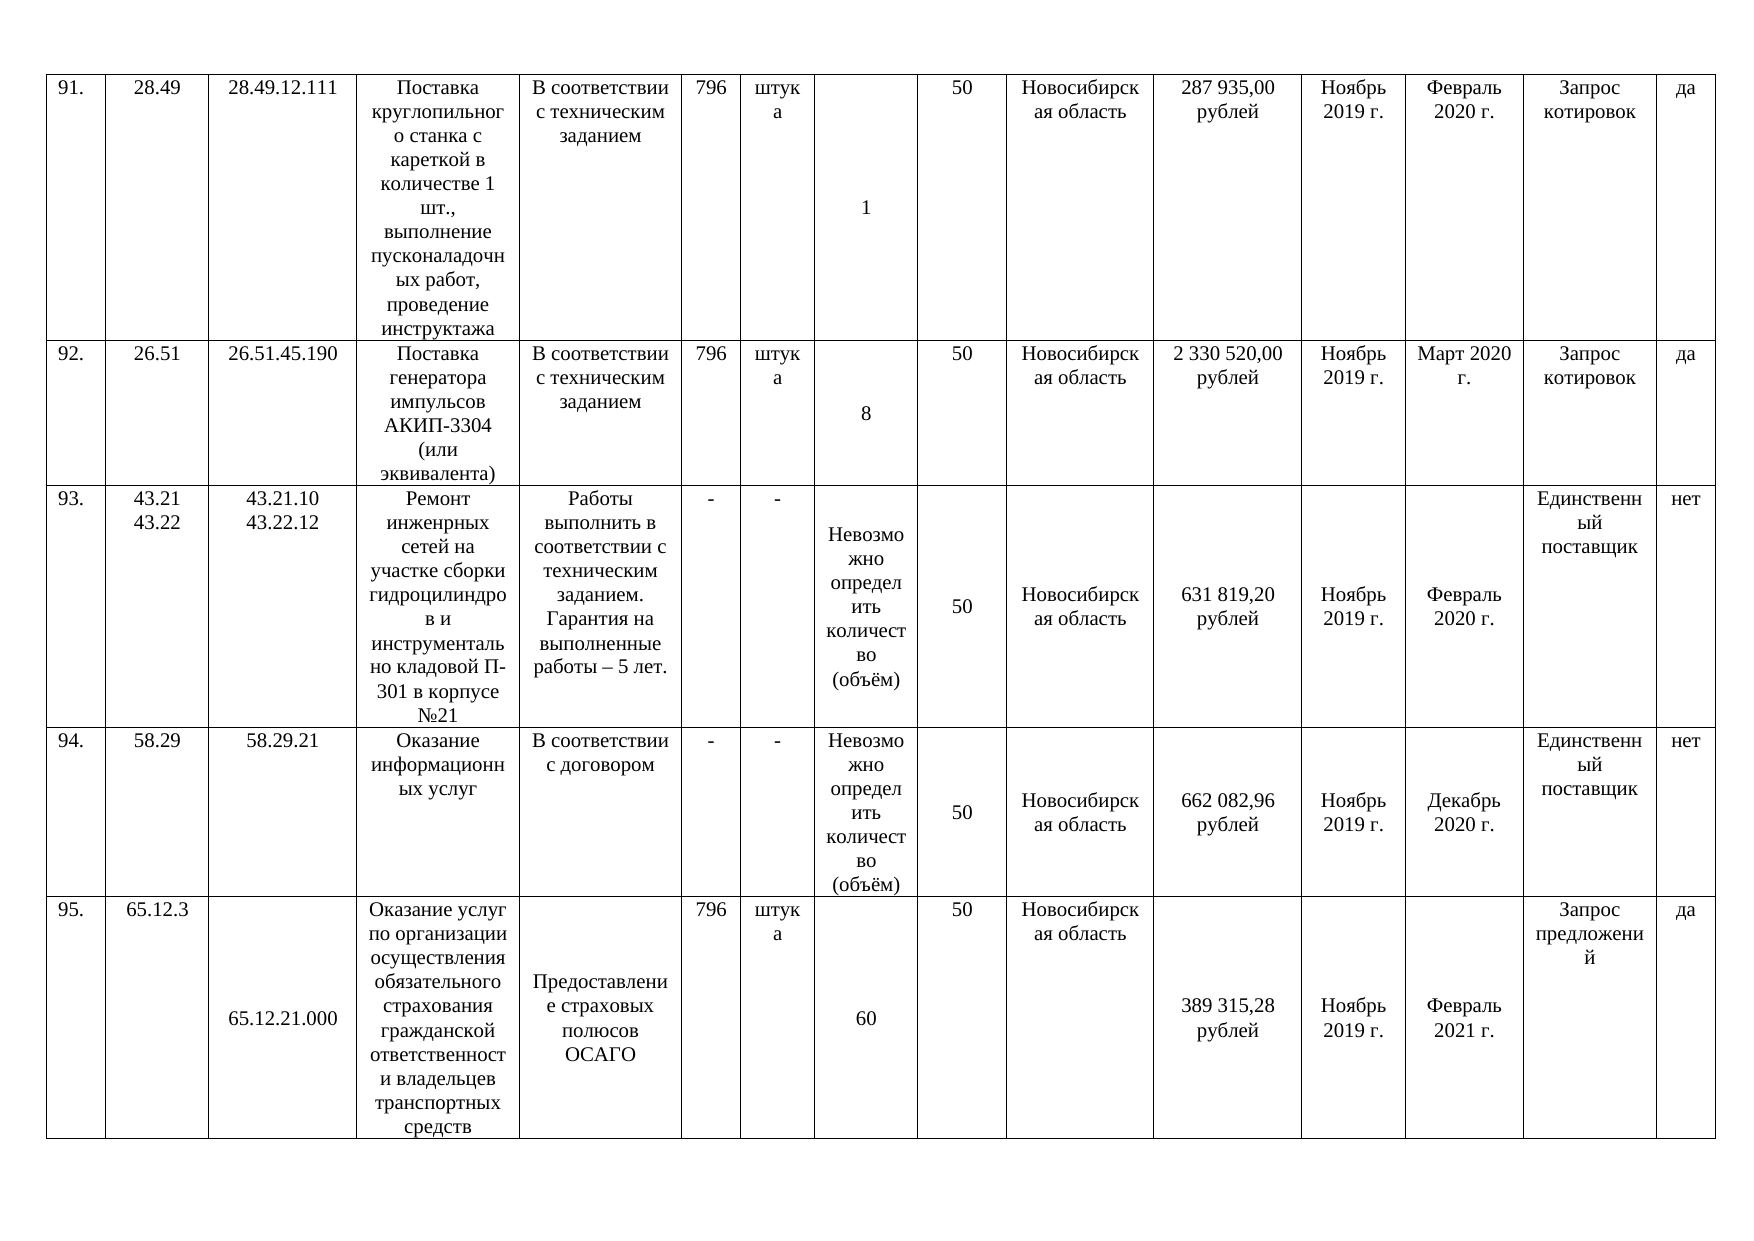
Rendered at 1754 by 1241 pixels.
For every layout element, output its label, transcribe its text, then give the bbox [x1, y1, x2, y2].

table_cell Февраль 2021 г. [1406, 897, 1523, 1138]
table_cell 50 [918, 75, 1006, 339]
table_cell штука [741, 341, 814, 485]
table_cell Март 2020 г. [1406, 341, 1523, 485]
table_cell 43.21.10 43.22.12 [209, 486, 356, 727]
table_cell 796 [682, 897, 740, 1138]
table_cell 50 [918, 897, 1006, 1138]
table_cell [47, 75, 105, 339]
table_cell 26.51 [106, 341, 208, 485]
table_cell Единственный поставщик [1524, 728, 1656, 896]
table_cell [47, 897, 105, 1138]
table_cell В соответствии с техническим заданием [520, 341, 681, 485]
table_cell 50 [918, 728, 1006, 896]
table_cell Оказание услуг по организации осуществления обязательного страхования гражданской ответственности владельцев транспортных средств [357, 897, 519, 1138]
table_cell 65.12.21.000 [209, 897, 356, 1138]
table_cell 1 [815, 75, 917, 339]
table_cell 796 [682, 341, 740, 485]
table_cell 287 935,00 рублей [1154, 75, 1301, 339]
table_cell 662 082,96 рублей [1154, 728, 1301, 896]
table_cell - [741, 486, 814, 727]
table_cell Оказание информационных услуг [357, 728, 519, 896]
table_cell 28.49.12.111 [209, 75, 356, 339]
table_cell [1007, 897, 1153, 1138]
table_cell 50 [918, 486, 1006, 727]
table_cell Запрос предложений [1524, 897, 1656, 1138]
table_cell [1007, 75, 1153, 339]
table_cell Новосибирская область [1007, 728, 1153, 896]
table_cell 50 [918, 341, 1006, 485]
table_cell 389 315,28 рублей [1154, 897, 1301, 1138]
table_cell Поставка круглопильного станка с кареткой в количестве 1 шт., выполнение пусконаладочных работ, проведение инструктажа [357, 75, 519, 339]
table_cell - [741, 728, 814, 896]
table_cell Единственный поставщик [1524, 486, 1656, 727]
table_cell Предоставление страховых полюсов ОСАГО [520, 897, 681, 1138]
table_cell штука [741, 897, 814, 1138]
table_cell Февраль 2020 г. [1406, 486, 1523, 727]
table_cell Ремонт инженрных сетей на участке сборки гидроцилиндров и инструментально кладовой П-301 в корпусе №21 [357, 486, 519, 727]
table_cell Новосибирская область [1007, 341, 1153, 485]
table_cell Ноябрь 2019 г. [1302, 341, 1405, 485]
table_cell 26.51.45.190 [209, 341, 356, 485]
table_cell 58.29.21 [209, 728, 356, 896]
table_cell 8 [815, 341, 917, 485]
table_cell да [1657, 75, 1715, 339]
table_cell Запрос котировок [1524, 341, 1656, 485]
table_cell Поставка генератора импульсов АКИП-3304 (или эквивалента) [357, 341, 519, 485]
table_cell 65.12.3 [106, 897, 208, 1138]
table_cell 60 [815, 897, 917, 1138]
table_cell Ноябрь 2019 г. [1302, 728, 1405, 896]
table_cell Ноябрь 2019 г. [1302, 897, 1405, 1138]
table_cell Ноябрь 2019 г. [1302, 486, 1405, 727]
table_cell 2 330 520,00 рублей [1154, 341, 1301, 485]
table_cell 28.49 [106, 75, 208, 339]
table_cell - [682, 728, 740, 896]
table_cell [47, 728, 105, 896]
table_cell Работы выполнить в соответствии с техническим заданием. Гарантия на выполненные работы – 5 лет. [520, 486, 681, 727]
table_cell да [1657, 341, 1715, 485]
table_cell 631 819,20 рублей [1154, 486, 1301, 727]
table_cell - [682, 486, 740, 727]
table_cell Новосибирская область [1007, 486, 1153, 727]
table_cell [47, 341, 105, 485]
table_cell Невозможно определить количество (объём) [815, 728, 917, 896]
table_cell В соответствии с договором [520, 728, 681, 896]
table_cell да [1657, 897, 1715, 1138]
table_cell 796 [682, 75, 740, 339]
table_cell нет [1657, 486, 1715, 727]
table_cell Февраль 2020 г. [1406, 75, 1523, 339]
table_cell Ноябрь 2019 г. [1302, 75, 1405, 339]
table_cell Запрос котировок [1524, 75, 1656, 339]
table_cell штука [741, 75, 814, 339]
table_cell нет [1657, 728, 1715, 896]
table_cell Невозможно определить количество (объём) [815, 486, 917, 727]
table_cell Декабрь 2020 г. [1406, 728, 1523, 896]
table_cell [520, 75, 681, 339]
table_cell 43.21 43.22 [106, 486, 208, 727]
table_cell 58.29 [106, 728, 208, 896]
table_cell [47, 486, 105, 727]
